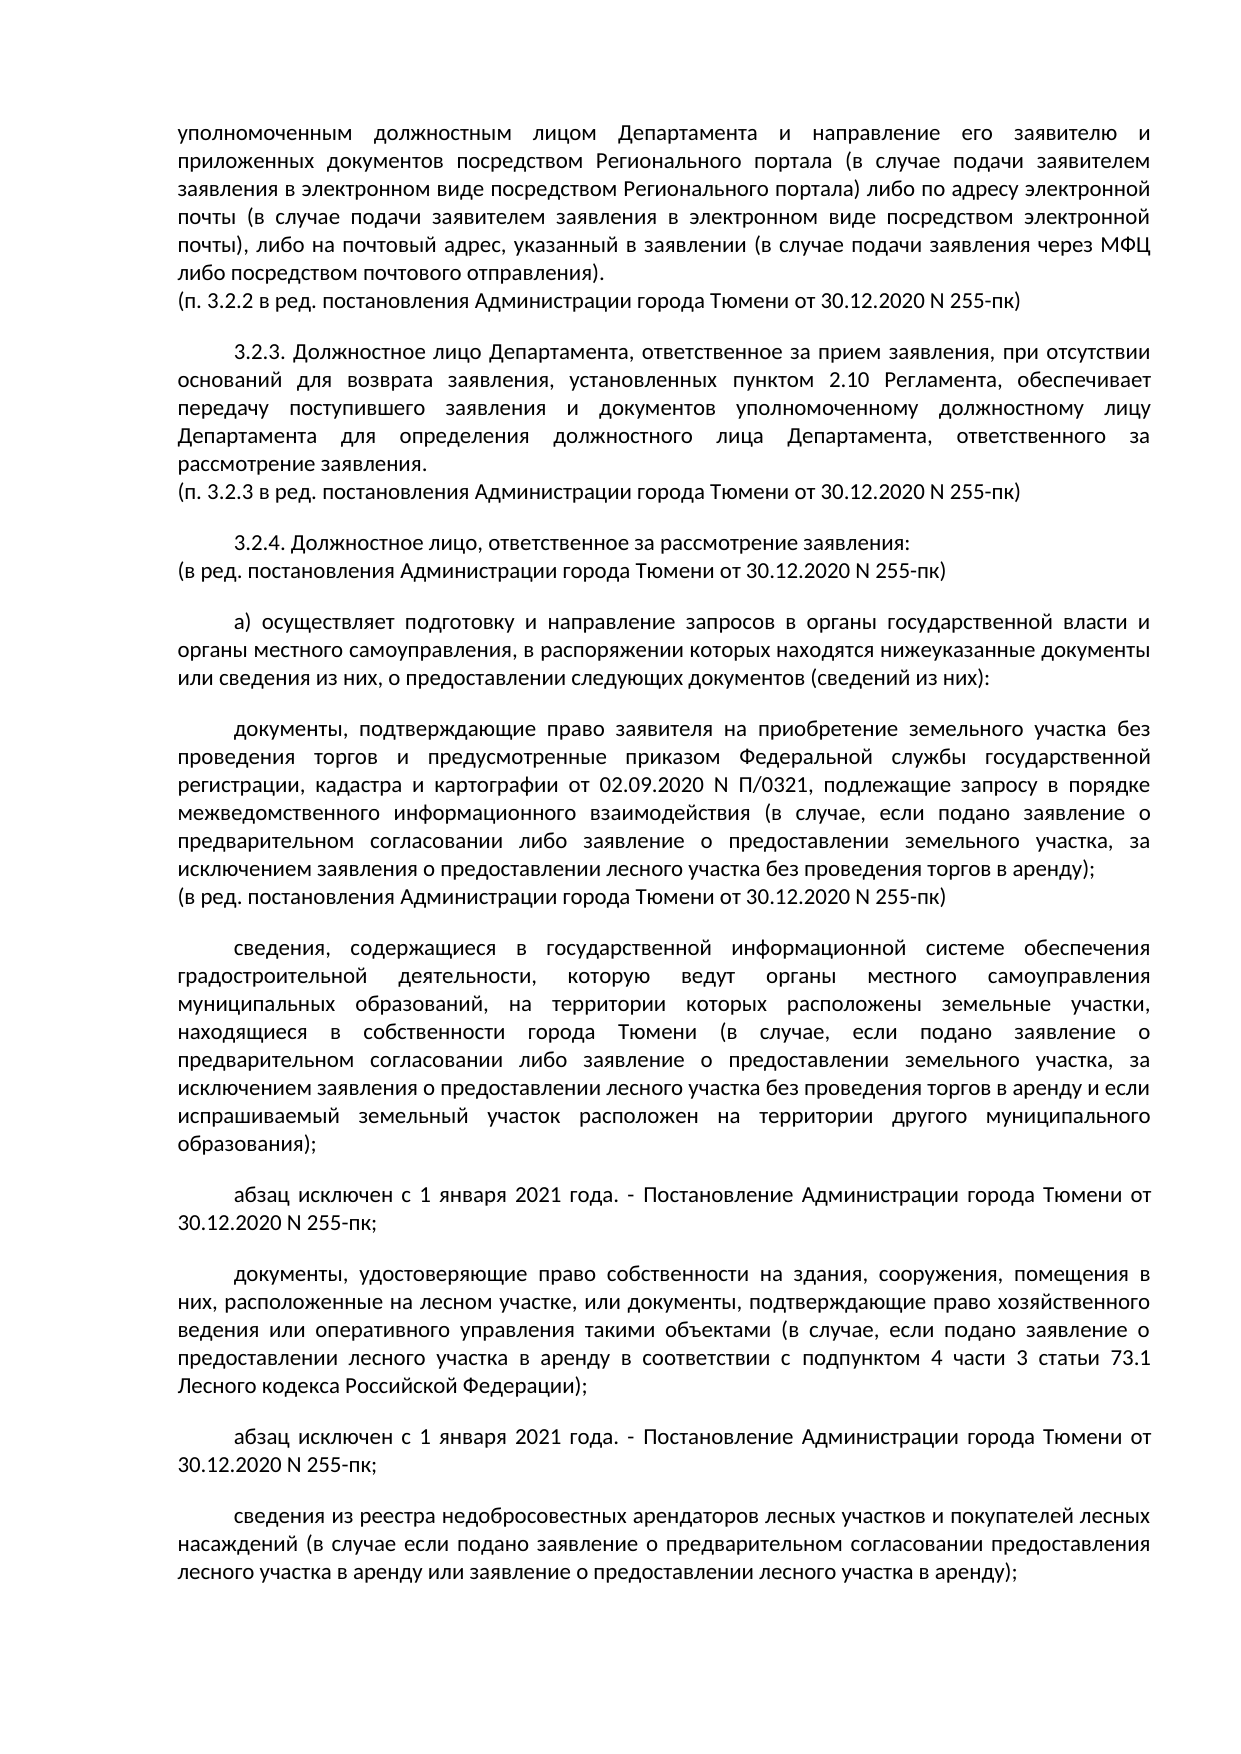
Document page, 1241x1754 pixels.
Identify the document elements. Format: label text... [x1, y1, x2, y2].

text документы, удостоверяющие право собственности на здания, сооружения, помещения в них, расположенные на лесном участке, или документы, подтверждающие право хозяйственного ведения или оперативного управления такими объектами (в случае, если подано заявление о предоставлении лесного участка в аренду в соответствии с подпунктом 4 части 3 статьи 73.1 Лесного кодекса Российской Федерации); [177, 1259, 1152, 1399]
text (в ред. постановления Администрации города Тюмени от 30.12.2020 N 255-пк) [177, 556, 1152, 584]
text (п. 3.2.2 в ред. постановления Администрации города Тюмени от 30.12.2020 N 255-пк) [177, 286, 1152, 314]
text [177, 118, 1152, 286]
text документы, подтверждающие право заявителя на приобретение земельного участка без проведения торгов и предусмотренные приказом Федеральной службы государственной регистрации, кадастра и картографии от 02.09.2020 N П/0321, подлежащие запросу в порядке межведомственного информационного взаимодействия (в случае, если подано заявление о предварительном согласовании либо заявление о предоставлении земельного участка, за исключением заявления о предоставлении лесного участка без проведения торгов в аренду); [177, 714, 1152, 882]
text 3.2.3. Должностное лицо Департамента, ответственное за прием заявления, при отсутствии оснований для возврата заявления, установленных пунктом 2.10 Регламента, обеспечивает передачу поступившего заявления и документов уполномоченному должностному лицу Департамента для определения должностного лица Департамента, ответственного за рассмотрение заявления. [177, 337, 1152, 477]
text (в ред. постановления Администрации города Тюмени от 30.12.2020 N 255-пк) [177, 882, 1152, 910]
text сведения из реестра недобросовестных арендаторов лесных участков и покупателей лесных насаждений (в случае если подано заявление о предварительном согласовании предоставления лесного участка в аренду или заявление о предоставлении лесного участка в аренду); [177, 1501, 1152, 1585]
text сведения, содержащиеся в государственной информационной системе обеспечения градостроительной деятельности, которую ведут органы местного самоуправления муниципальных образований, на территории которых расположены земельные участки, находящиеся в собственности города Тюмени (в случае, если подано заявление о предварительном согласовании либо заявление о предоставлении земельного участка, за исключением заявления о предоставлении лесного участка без проведения торгов в аренду и если испрашиваемый земельный участок расположен на территории другого муниципального образования); [177, 933, 1152, 1157]
text 3.2.4. Должностное лицо, ответственное за рассмотрение заявления: [177, 528, 1152, 556]
text (п. 3.2.3 в ред. постановления Администрации города Тюмени от 30.12.2020 N 255-пк) [177, 477, 1152, 505]
text абзац исключен с 1 января 2021 года. - Постановление Администрации города Тюмени от 30.12.2020 N 255-пк; [177, 1422, 1152, 1478]
text а) осуществляет подготовку и направление запросов в органы государственной власти и органы местного самоуправления, в распоряжении которых находятся нижеуказанные документы или сведения из них, о предоставлении следующих документов (сведений из них): [177, 607, 1152, 691]
text абзац исключен с 1 января 2021 года. - Постановление Администрации города Тюмени от 30.12.2020 N 255-пк; [177, 1180, 1152, 1236]
